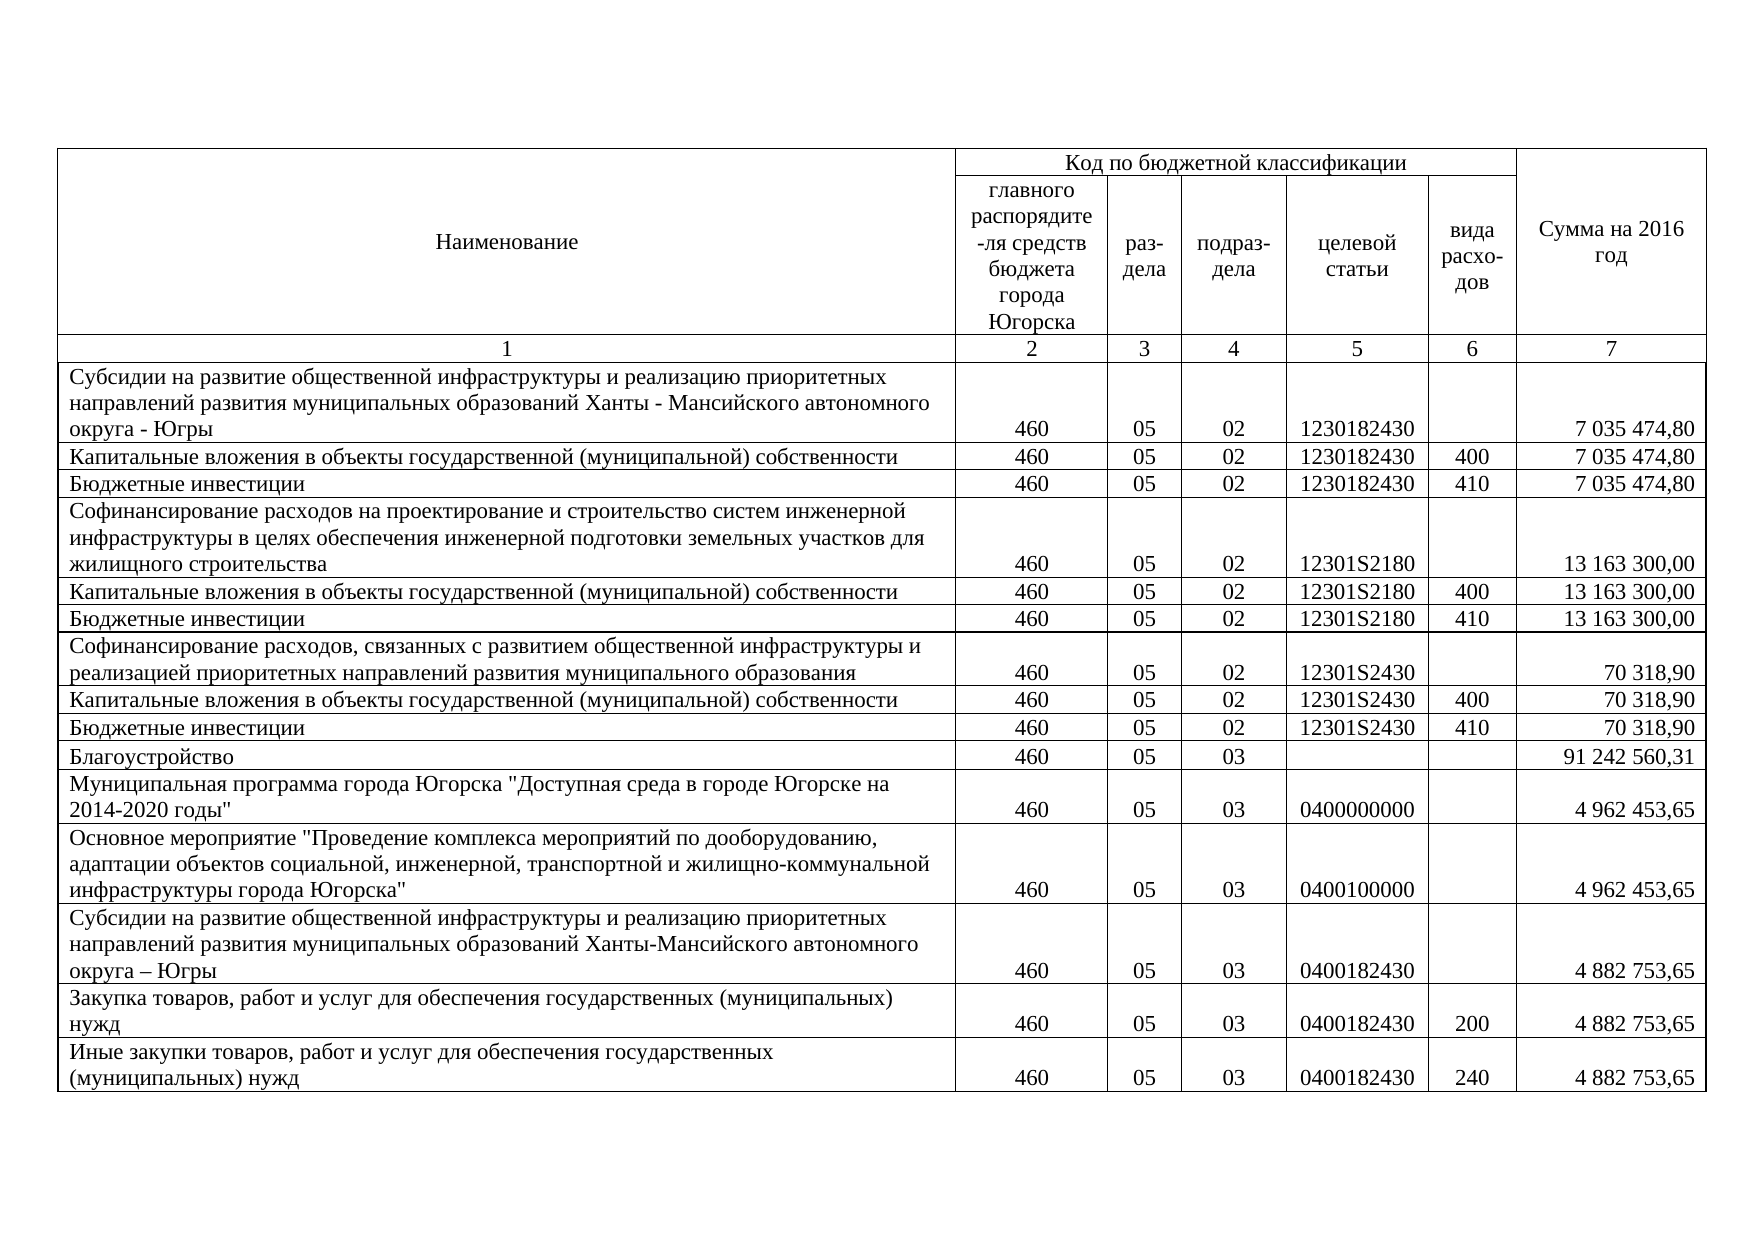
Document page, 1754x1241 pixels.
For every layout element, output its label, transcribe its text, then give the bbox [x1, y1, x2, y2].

table_cell 4 [1182, 335, 1286, 362]
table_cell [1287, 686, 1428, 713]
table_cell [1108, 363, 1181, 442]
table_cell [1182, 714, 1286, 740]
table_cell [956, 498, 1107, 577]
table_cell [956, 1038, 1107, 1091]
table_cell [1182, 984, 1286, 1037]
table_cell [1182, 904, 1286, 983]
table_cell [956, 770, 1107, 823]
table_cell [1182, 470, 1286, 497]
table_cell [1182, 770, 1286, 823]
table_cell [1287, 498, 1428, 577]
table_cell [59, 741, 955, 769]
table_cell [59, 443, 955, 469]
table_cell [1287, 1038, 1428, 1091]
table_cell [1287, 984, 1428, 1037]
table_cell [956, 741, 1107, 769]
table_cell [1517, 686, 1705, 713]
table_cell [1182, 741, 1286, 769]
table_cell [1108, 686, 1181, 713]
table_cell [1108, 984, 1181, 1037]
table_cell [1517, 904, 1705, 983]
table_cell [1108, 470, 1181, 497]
table_cell раз-дела [1108, 176, 1181, 334]
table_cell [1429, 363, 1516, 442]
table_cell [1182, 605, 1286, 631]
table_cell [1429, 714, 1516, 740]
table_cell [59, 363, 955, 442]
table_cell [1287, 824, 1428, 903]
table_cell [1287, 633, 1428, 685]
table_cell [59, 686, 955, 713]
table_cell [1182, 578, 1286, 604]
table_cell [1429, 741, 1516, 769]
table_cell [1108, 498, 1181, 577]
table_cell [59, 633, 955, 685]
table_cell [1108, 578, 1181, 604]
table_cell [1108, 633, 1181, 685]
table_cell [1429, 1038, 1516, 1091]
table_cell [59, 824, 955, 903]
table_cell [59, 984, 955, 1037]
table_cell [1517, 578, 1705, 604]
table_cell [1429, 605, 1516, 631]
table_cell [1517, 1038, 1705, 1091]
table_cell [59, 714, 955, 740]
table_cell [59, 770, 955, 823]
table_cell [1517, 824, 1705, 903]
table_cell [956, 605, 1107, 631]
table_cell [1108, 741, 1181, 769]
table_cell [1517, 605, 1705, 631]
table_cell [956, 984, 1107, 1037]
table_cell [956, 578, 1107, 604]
table_header Сумма на 2016 год [1517, 149, 1706, 334]
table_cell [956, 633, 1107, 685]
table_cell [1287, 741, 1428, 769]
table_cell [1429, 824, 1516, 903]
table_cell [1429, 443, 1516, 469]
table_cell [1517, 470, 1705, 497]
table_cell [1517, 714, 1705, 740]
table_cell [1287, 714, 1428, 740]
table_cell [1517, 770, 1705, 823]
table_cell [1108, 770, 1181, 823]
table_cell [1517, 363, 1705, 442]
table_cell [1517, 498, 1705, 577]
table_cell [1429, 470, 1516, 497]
table_cell подраз-дела [1182, 176, 1286, 334]
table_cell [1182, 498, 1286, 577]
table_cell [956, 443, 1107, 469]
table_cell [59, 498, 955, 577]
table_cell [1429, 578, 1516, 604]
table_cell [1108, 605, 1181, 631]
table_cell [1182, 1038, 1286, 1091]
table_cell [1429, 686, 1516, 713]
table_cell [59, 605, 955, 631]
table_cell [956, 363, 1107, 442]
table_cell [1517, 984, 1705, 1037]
table_cell 7 [1517, 335, 1706, 362]
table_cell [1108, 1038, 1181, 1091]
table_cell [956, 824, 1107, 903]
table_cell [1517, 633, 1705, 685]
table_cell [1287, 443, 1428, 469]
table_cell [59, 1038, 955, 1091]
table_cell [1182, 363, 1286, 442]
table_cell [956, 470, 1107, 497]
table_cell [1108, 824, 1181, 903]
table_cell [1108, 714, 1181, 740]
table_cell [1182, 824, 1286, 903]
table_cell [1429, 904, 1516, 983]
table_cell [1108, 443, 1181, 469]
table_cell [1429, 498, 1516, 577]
table_cell 3 [1108, 335, 1181, 362]
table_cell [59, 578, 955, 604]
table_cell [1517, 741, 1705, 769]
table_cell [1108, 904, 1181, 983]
table_cell 2 [956, 335, 1107, 362]
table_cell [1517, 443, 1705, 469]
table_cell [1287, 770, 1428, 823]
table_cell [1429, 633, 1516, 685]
table_cell целевой статьи [1287, 176, 1428, 334]
table_header Наименование [58, 149, 955, 334]
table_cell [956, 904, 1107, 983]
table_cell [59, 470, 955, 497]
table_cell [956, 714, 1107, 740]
table_cell главного распорядите-ля средств бюджета города Югорска [956, 176, 1107, 334]
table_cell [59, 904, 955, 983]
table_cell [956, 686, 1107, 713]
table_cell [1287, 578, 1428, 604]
table_header Код по бюджетной классификации [956, 149, 1516, 175]
table_cell 1 [58, 335, 955, 362]
table_cell 5 [1287, 335, 1428, 362]
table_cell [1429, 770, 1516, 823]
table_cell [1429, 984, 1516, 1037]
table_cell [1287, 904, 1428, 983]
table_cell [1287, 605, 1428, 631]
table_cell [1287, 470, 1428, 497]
table_cell 6 [1429, 335, 1516, 362]
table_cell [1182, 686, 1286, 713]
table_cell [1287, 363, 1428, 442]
table_cell вида расхо-дов [1429, 176, 1516, 334]
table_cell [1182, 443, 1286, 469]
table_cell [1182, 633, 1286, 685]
